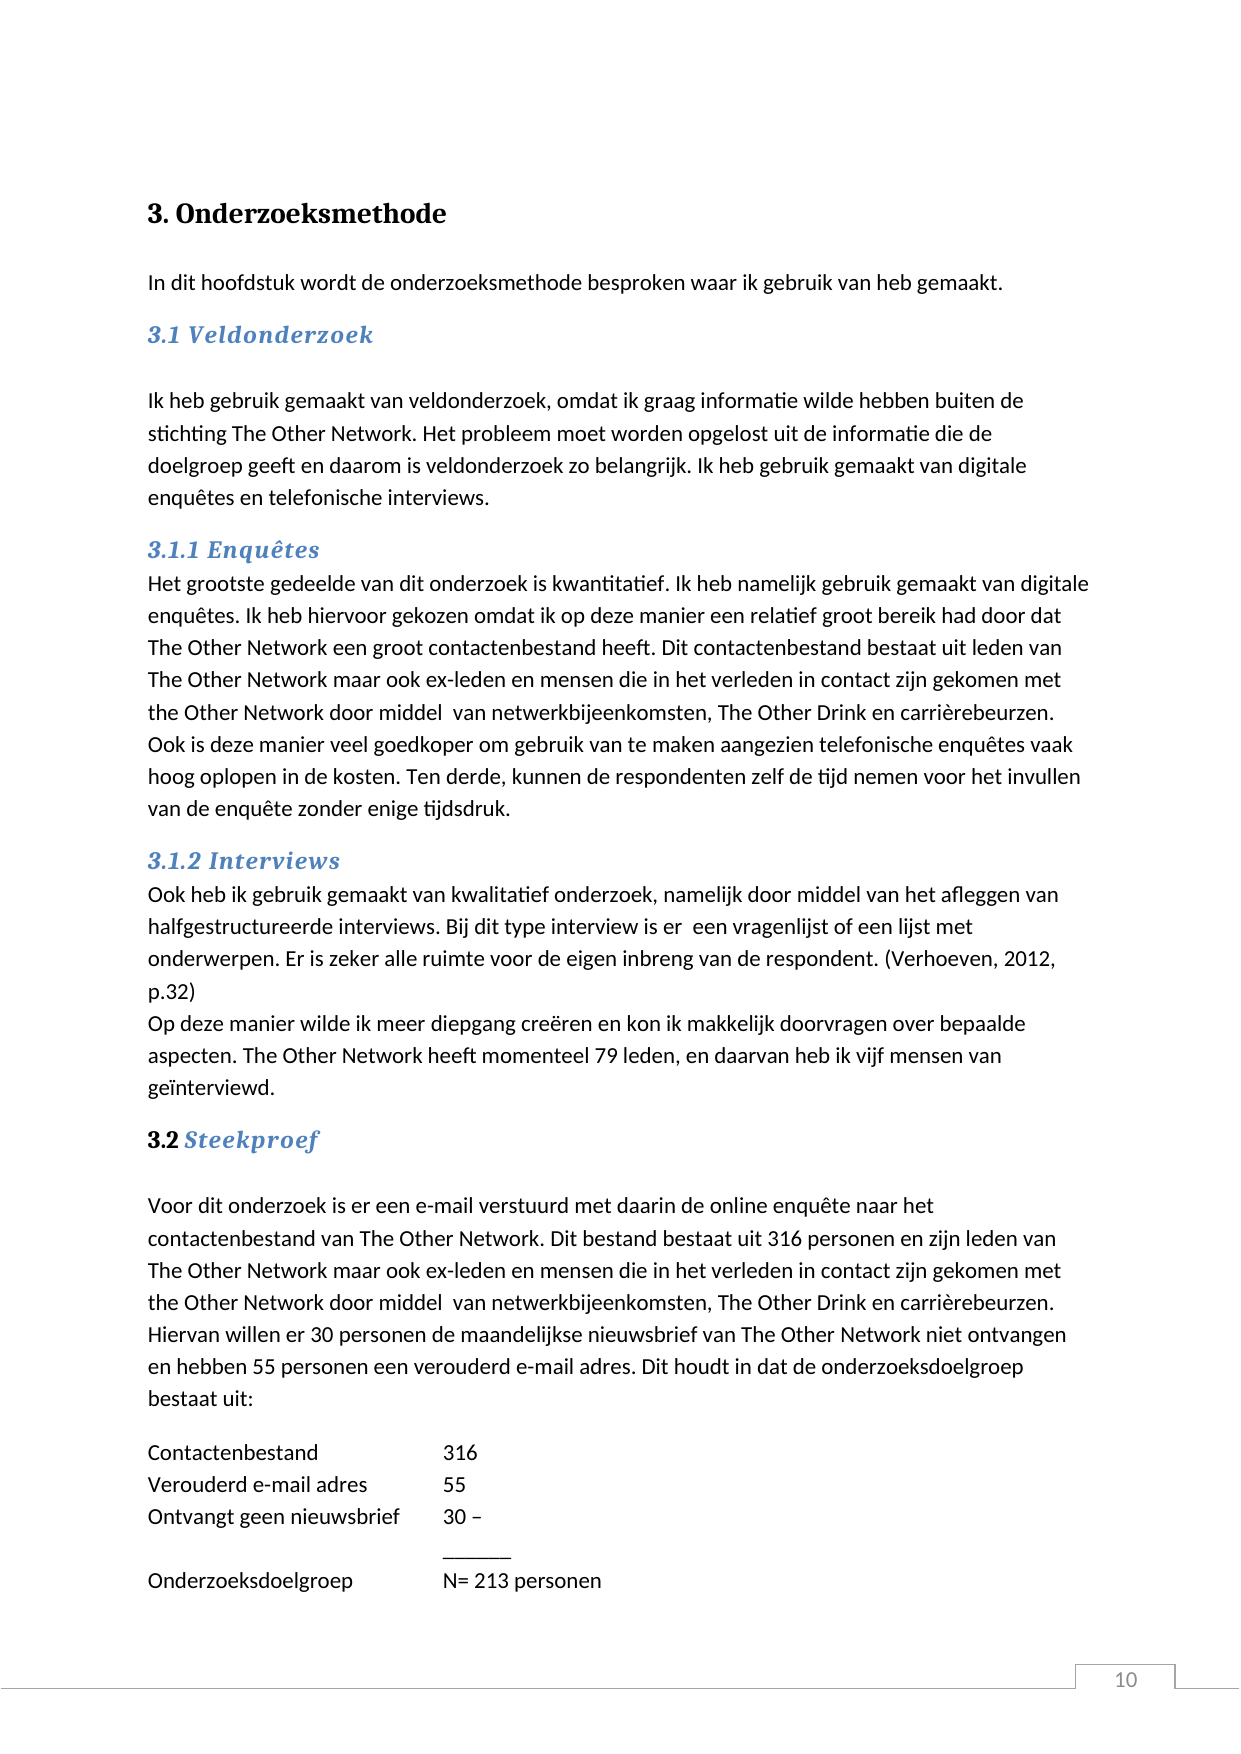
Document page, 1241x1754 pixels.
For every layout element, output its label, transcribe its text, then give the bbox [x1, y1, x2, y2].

text 3.1.1 Enquêtes Het grootste gedeelde van dit onderzoek is kwantitatief. Ik heb namelijk gebruik gemaakt van digitale enquêtes. Ik heb hiervoor gekozen omdat ik op deze manier een relatief groot bereik had door dat The Other Network een groot contactenbestand heeft. Dit contactenbestand bestaat uit leden van The Other Network maar ook ex-leden en mensen die in het verleden in contact zijn gekomen met the Other Network door middel van netwerkbijeenkomsten, The Other Drink en carrièrebeurzen. Ook is deze manier veel goedkoper om gebruik van te maken aangezien telefonische enquêtes vaak hoog oplopen in de kosten. Ten derde, kunnen de respondenten zelf de tijd nemen voor het invullen van de enquête zonder enige tijdsdruk. [148, 536, 1093, 822]
text Contactenbestand 316 Verouderd e-mail adres 55 Ontvangt geen nieuwsbrief 30 – ______ Onderzoeksdoelgroep N= 213 personen [148, 1438, 1093, 1594]
text 3.1 Veldonderzoek Ik heb gebruik gemaakt van veldonderzoek, omdat ik graag informatie wilde hebben buiten de stichting The Other Network. Het probleem moet worden opgelost uit de informatie die de doelgroep geeft en daarom is veldonderzoek zo belangrijk. Ik heb gebruik gemaakt van digitale enquêtes en telefonische interviews. [148, 321, 1093, 511]
text 3.2 Steekproef Voor dit onderzoek is er een e-mail verstuurd met daarin de online enquête naar het contactenbestand van The Other Network. Dit bestand bestaat uit 316 personen en zijn leden van The Other Network maar ook ex-leden en mensen die in het verleden in contact zijn gekomen met the Other Network door middel van netwerkbijeenkomsten, The Other Drink en carrièrebeurzen. Hiervan willen er 30 personen de maandelijkse nieuwsbrief van The Other Network niet ontvangen en hebben 55 personen een verouderd e-mail adres. Dit houdt in dat de onderzoeksdoelgroep bestaat uit: [148, 1126, 1093, 1413]
subtitle 3. Onderzoeksmethode [148, 198, 1093, 231]
text 3.1.2 Interviews Ook heb ik gebruik gemaakt van kwalitatief onderzoek, namelijk door middel van het afleggen van halfgestructureerde interviews. Bij dit type interview is er een vragenlijst of een lijst met onderwerpen. Er is zeker alle ruimte voor de eigen inbreng van de respondent. (Verhoeven, 2012, p.32) Op deze manier wilde ik meer diepgang creëren en kon ik makkelijk doorvragen over bepaalde aspecten. The Other Network heeft momenteel 79 leden, en daarvan heb ik vijf mensen van geïnterviewd. [148, 847, 1093, 1101]
text In dit hoofdstuk wordt de onderzoeksmethode besproken waar ik gebruik van heb gemaakt. [148, 236, 1093, 296]
